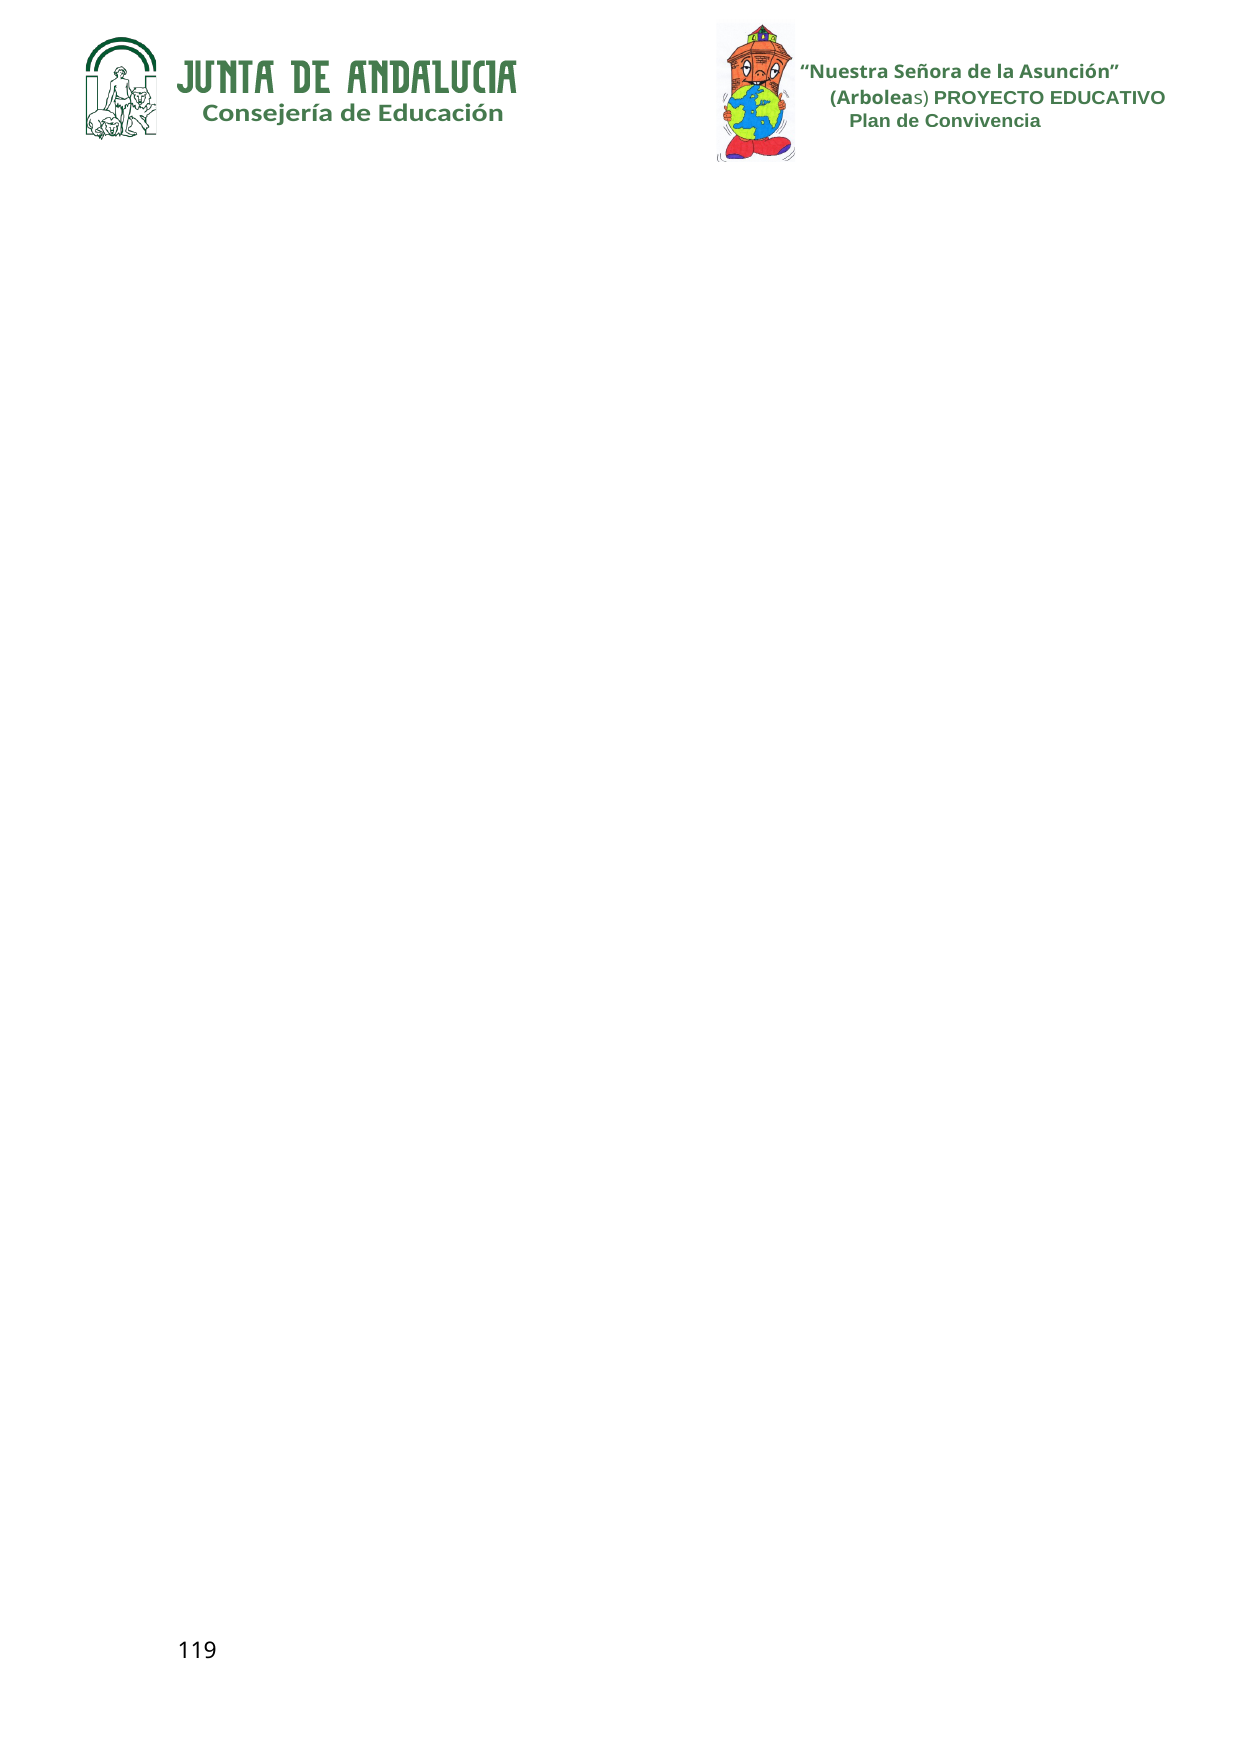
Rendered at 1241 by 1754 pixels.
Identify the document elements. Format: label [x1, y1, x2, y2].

picture [716, 19, 796, 161]
picture [177, 56, 540, 102]
picture [85, 37, 157, 140]
